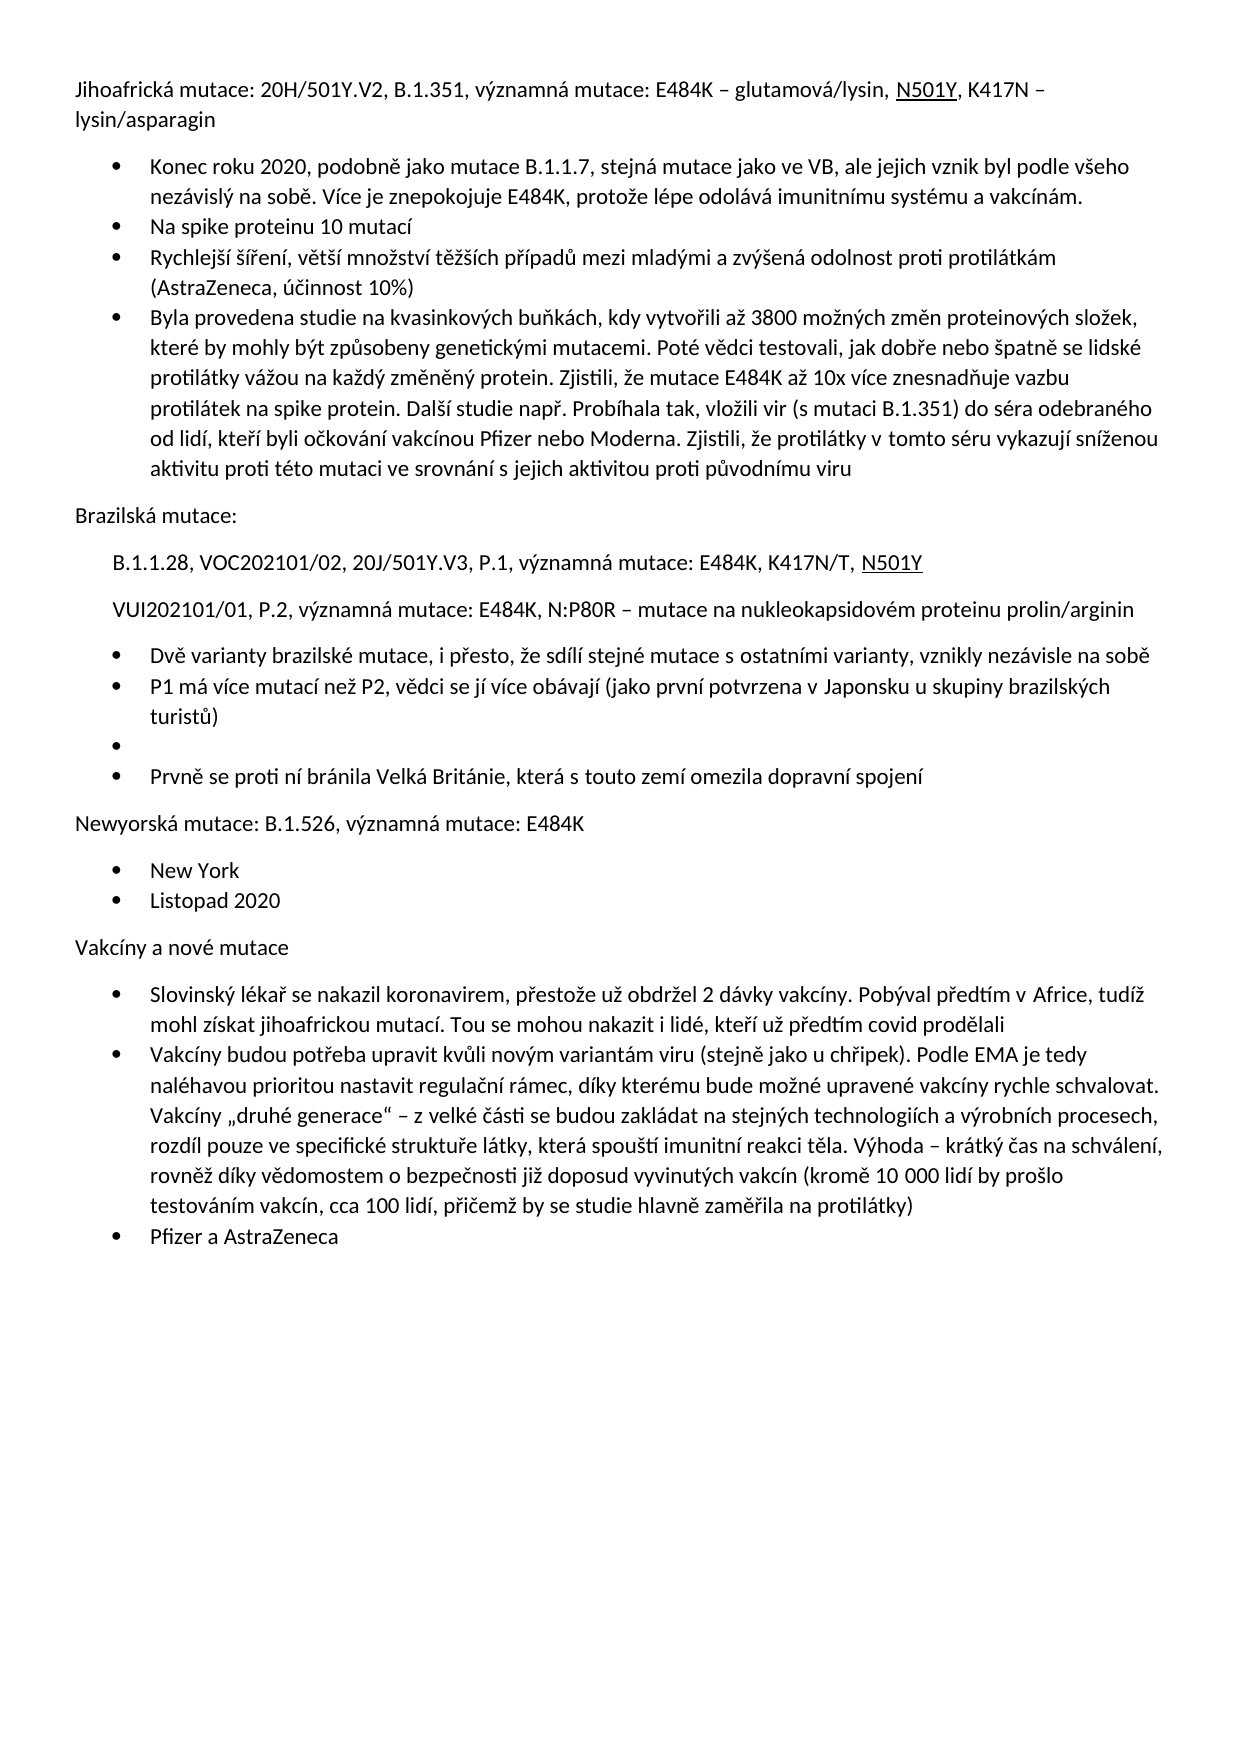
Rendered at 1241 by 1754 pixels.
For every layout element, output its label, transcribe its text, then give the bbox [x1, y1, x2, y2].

text Newyorská mutace: B.1.526, významná mutace: E484K [75, 809, 1165, 837]
list Slovinský lékař se nakazil koronavirem, přestože už obdržel 2 dávky vakcíny. Pobýval předtím v Africe, tudíž mohl získat jihoafrickou mutací. Tou se mohou nakazit i lidé, kteří už předtím covid prodělali [112, 980, 1165, 1038]
text Vakcíny a nové mutace [75, 933, 1165, 961]
list P1 má více mutací než P2, vědci se jí více obávají (jako první potvrzena v Japonsku u skupiny brazilských turistů) [112, 672, 1165, 730]
list Dvě varianty brazilské mutace, i přesto, že sdílí stejné mutace s ostatními varianty, vznikly nezávisle na sobě [112, 642, 1165, 670]
list Vakcíny budou potřeba upravit kvůli novým variantám viru (stejně jako u chřipek). Podle EMA je tedy naléhavou prioritou nastavit regulační rámec, díky kterému bude možné upravené vakcíny rychle schvalovat. Vakcíny „druhé generace“ – z velké části se budou zakládat na stejných technologiích a výrobních procesech, rozdíl pouze ve specifické struktuře látky, která spouští imunitní reakci těla. Výhoda – krátký čas na schválení, rovněž díky vědomostem o bezpečnosti již doposud vyvinutých vakcín (kromě 10 000 lidí by prošlo testováním vakcín, cca 100 lidí, přičemž by se studie hlavně zaměřila na protilátky) [112, 1041, 1165, 1220]
list Konec roku 2020, podobně jako mutace B.1.1.7, stejná mutace jako ve VB, ale jejich vznik byl podle všeho nezávislý na sobě. Více je znepokojuje E484K, protože lépe odolává imunitnímu systému a vakcínám. [112, 152, 1165, 210]
list Byla provedena studie na kvasinkových buňkách, kdy vytvořili až 3800 možných změn proteinových složek, které by mohly být způsobeny genetickými mutacemi. Poté vědci testovali, jak dobře nebo špatně se lidské protilátky vážou na každý změněný protein. Zjistili, že mutace E484K až 10x více znesnadňuje vazbu protilátek na spike protein. Další studie např. Probíhala tak, vložili vir (s mutaci B.1.351) do séra odebraného od lidí, kteří byli očkování vakcínou Pfizer nebo Moderna. Zjistili, že protilátky v tomto séru vykazují sníženou aktivitu proti této mutaci ve srovnání s jejich aktivitou proti původnímu viru [112, 303, 1165, 482]
list Prvně se proti ní bránila Velká Británie, která s touto zemí omezila dopravní spojení [112, 762, 1165, 791]
list Na spike proteinu 10 mutací [112, 212, 1165, 241]
list Listopad 2020 [112, 886, 1165, 914]
list New York [112, 856, 1165, 884]
text Brazilská mutace: [75, 501, 1165, 529]
list Pfizer a AstraZeneca [112, 1222, 1165, 1250]
list Rychlejší šíření, větší množství těžších případů mezi mladými a zvýšená odolnost proti protilátkám (AstraZeneca, účinnost 10%) [112, 243, 1165, 301]
text VUI202101/01, P.2, významná mutace: E484K, N:P80R – mutace na nukleokapsidovém proteinu prolin/arginin [75, 595, 1165, 623]
text Jihoafrická mutace: 20H/501Y.V2, B.1.351, významná mutace: E484K – glutamová/lysin, N501Y, K417N – lysin/asparagin [75, 75, 1165, 133]
text B.1.1.28, VOC202101/02, 20J/501Y.V3, P.1, významná mutace: E484K, K417N/T, N501Y [75, 548, 1165, 576]
